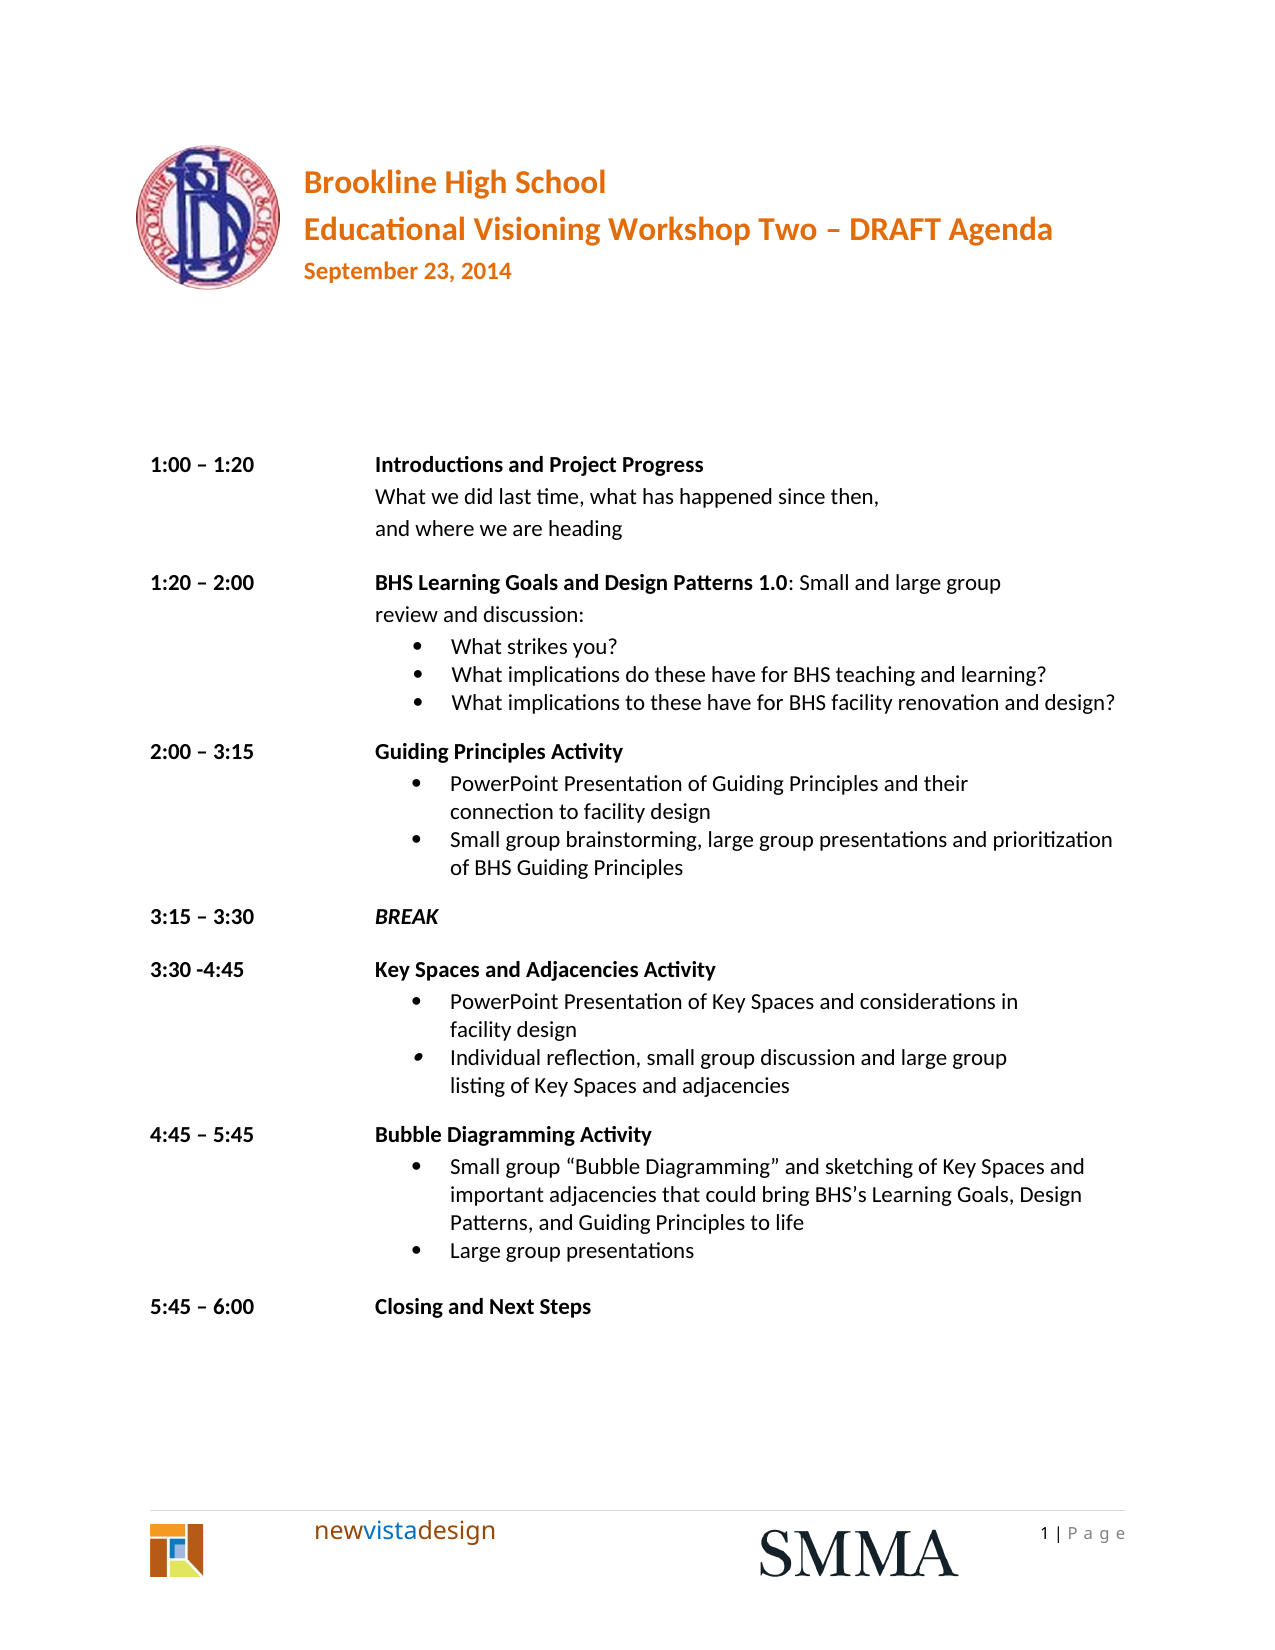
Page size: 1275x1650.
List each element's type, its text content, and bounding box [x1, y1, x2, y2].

picture [750, 1524, 994, 1593]
text 5:45 – 6:00 Closing and Next Steps [150, 1292, 1125, 1320]
text 3:30 -4:45 Key Spaces and Adjacencies Activity [150, 955, 1125, 983]
list What implications to these have for BHS facility renovation and design? [414, 688, 1125, 716]
list PowerPoint Presentation of Guiding Principles and their connection to facility design [412, 769, 1125, 825]
list Small group “Bubble Diagramming” and sketching of Key Spaces and important adjacencies that could bring BHS’s Learning Goals, Design Patterns, and Guiding Principles to life [412, 1152, 1125, 1236]
text 2:00 – 3:15 Guiding Principles Activity [150, 737, 1125, 765]
text Brookline High School [285, 161, 1125, 202]
list What strikes you? [413, 632, 1125, 660]
text 1:00 – 1:20 Introductions and Project Progress [150, 450, 1125, 478]
list Small group brainstorming, large group presentations and prioritization of BHS Guiding Principles [412, 825, 1125, 881]
text 3:15 – 3:30 BREAK [150, 902, 1125, 930]
list Individual reflection, small group discussion and large group listing of Key Spaces and adjacencies [412, 1043, 1125, 1099]
text Educational Visioning Workshop Two – DRAFT Agenda [285, 208, 1125, 249]
list What implications do these have for BHS teaching and learning? [414, 660, 1125, 688]
text 1:20 – 2:00 BHS Learning Goals and Design Patterns 1.0: Small and large group review and discussion: [150, 568, 1125, 628]
picture [150, 1524, 204, 1577]
text What we did last time, what has happened since then, and where we are heading [375, 482, 1125, 543]
text September 23, 2014 [285, 255, 1125, 286]
list PowerPoint Presentation of Key Spaces and considerations in facility design [412, 987, 1125, 1043]
list Large group presentations [412, 1236, 1125, 1264]
text 4:45 – 5:45 Bubble Diagramming Activity [150, 1120, 1125, 1148]
picture [131, 140, 285, 295]
